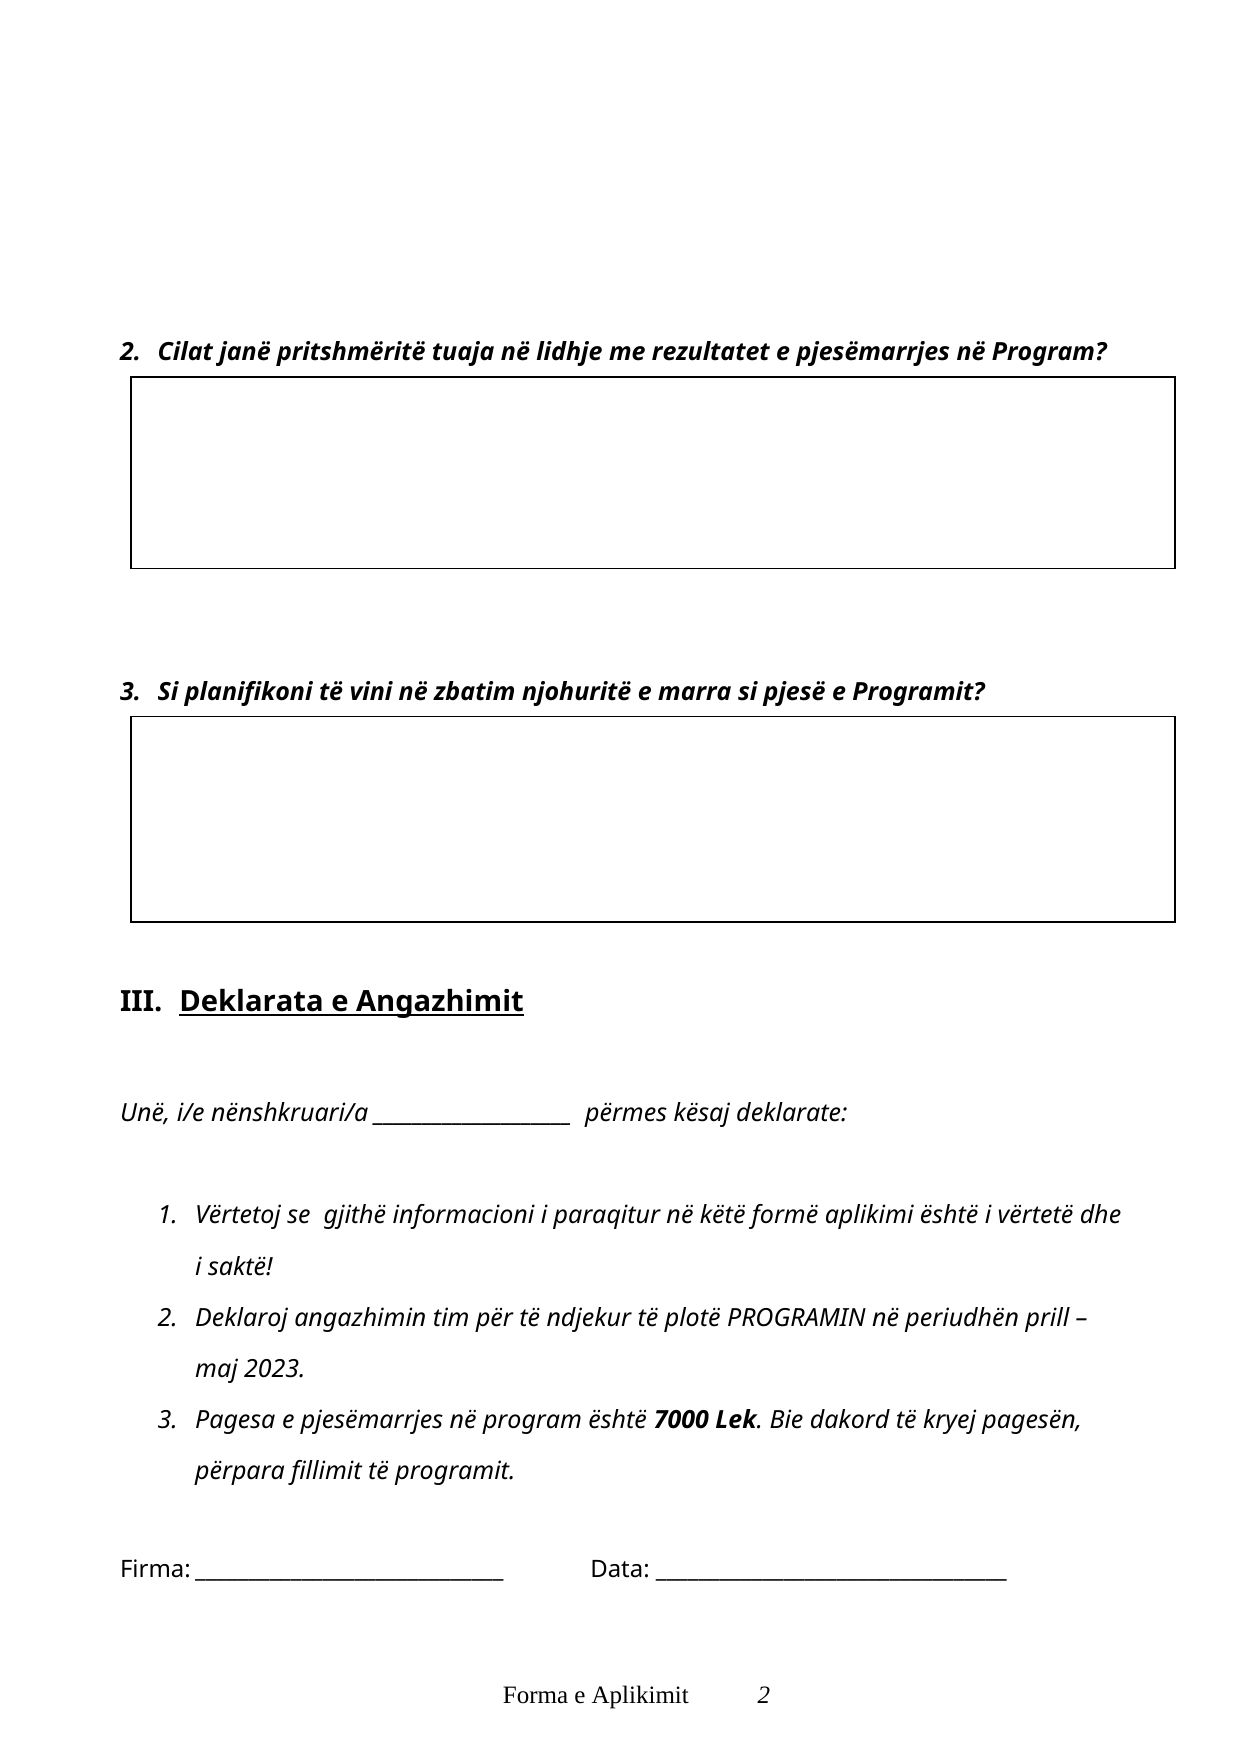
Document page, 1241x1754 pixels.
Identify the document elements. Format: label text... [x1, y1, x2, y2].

text Firma: _____________________________ Data: _________________________________ [120, 1552, 1135, 1585]
list Pagesa e pjesëmarrjes në program është 7000 Lek. Bie dakord të kryej pagesën, përpara fillimit të programit. [157, 1401, 1135, 1486]
list Si planifikoni të vini në zbatim njohuritë e marra si pjesë e Programit? [120, 674, 1135, 708]
list Deklaroj angazhimin tim për të ndjekur të plotë PROGRAMIN në periudhën prill – maj 2023. [157, 1299, 1135, 1384]
list Deklarata e Angazhimit [120, 980, 1135, 1020]
list Cilat janë pritshmëritë tuaja në lidhje me rezultatet e pjesëmarrjes në Program? [120, 333, 1135, 367]
text Unë, i/e nënshkruari/a ____________________ përmes kësaj deklarate: [120, 1095, 1135, 1129]
list Vërtetoj se gjithë informacioni i paraqitur në këtë formë aplikimi është i vërtetë dhe i saktë! [157, 1197, 1135, 1282]
